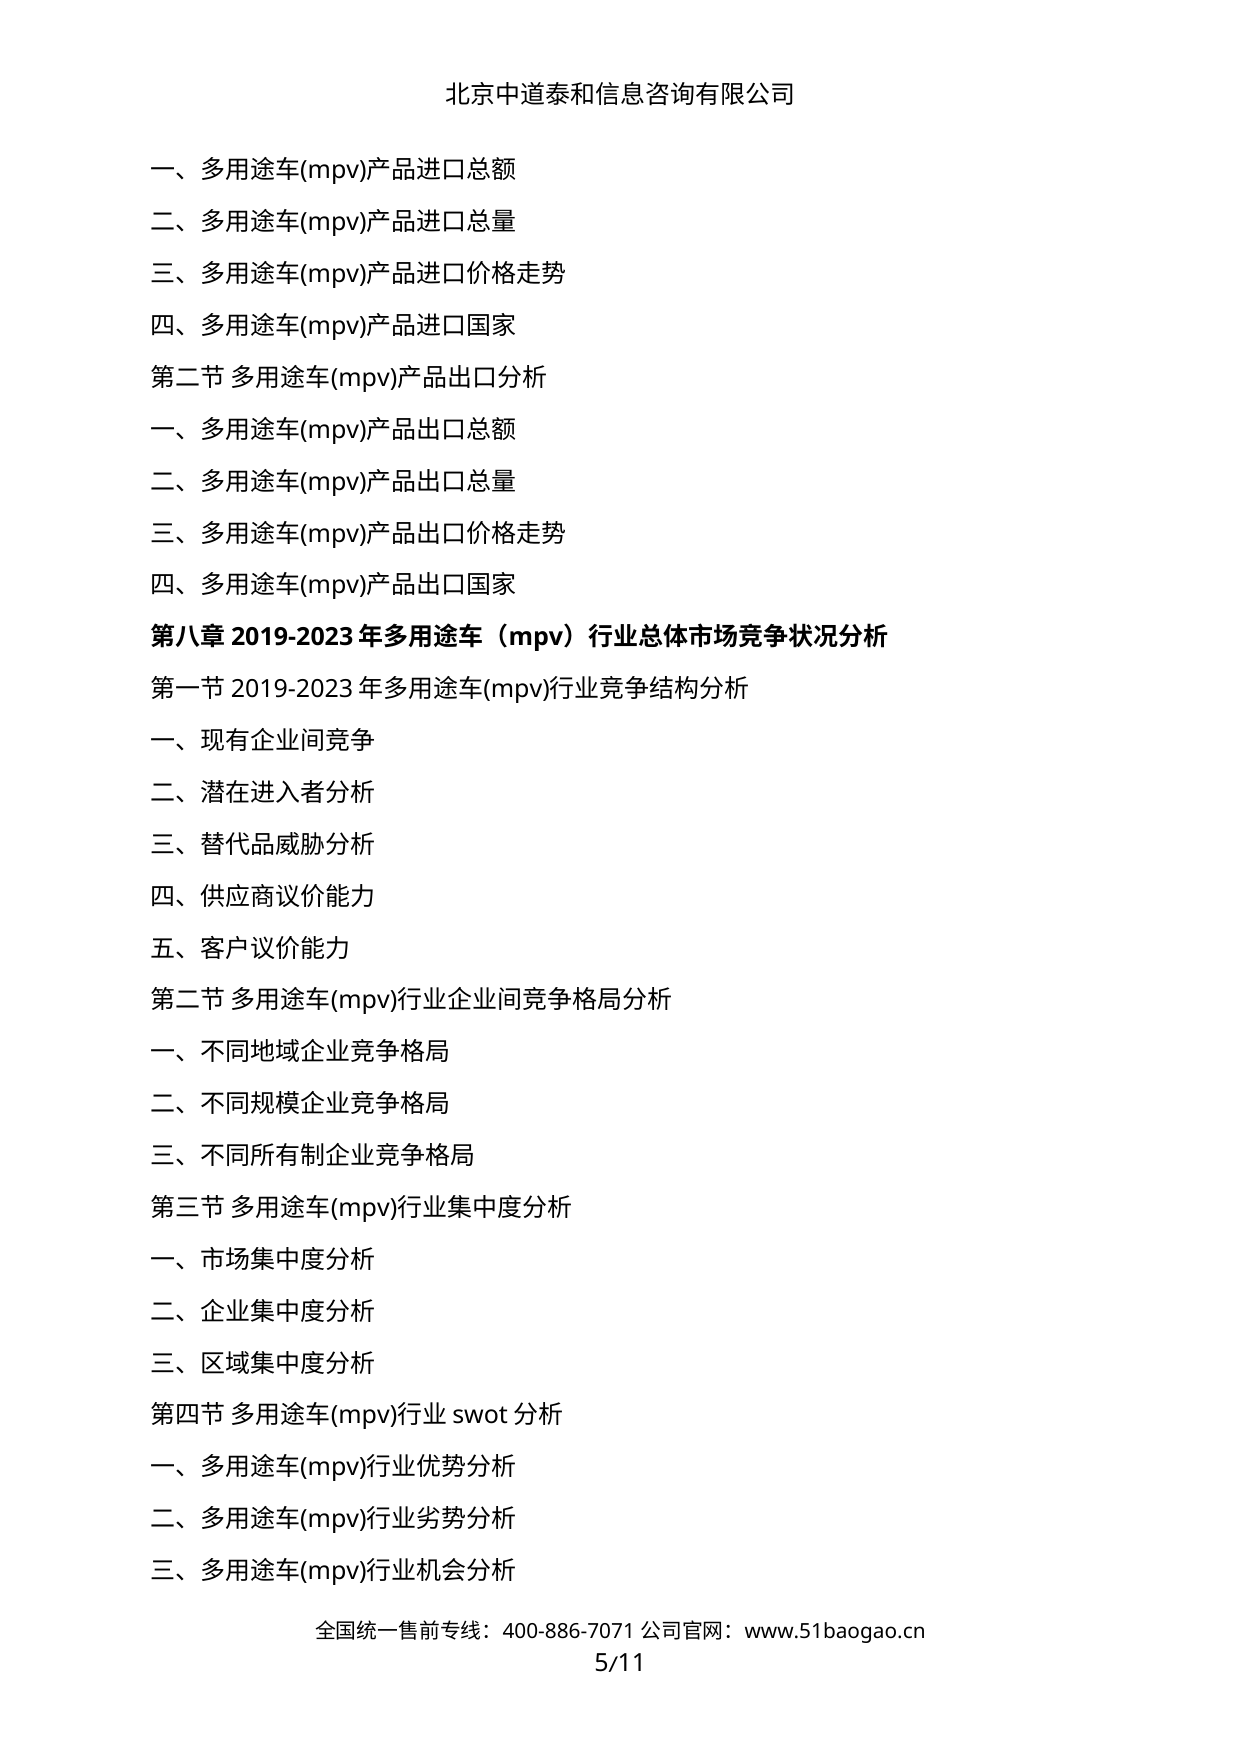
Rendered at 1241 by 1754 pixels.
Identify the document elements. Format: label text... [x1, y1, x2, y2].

text 三、多用途车(mpv)产品进口价格走势 [150, 254, 1090, 290]
text 二、多用途车(mpv)行业劣势分析 [150, 1499, 1090, 1535]
text 第三节 多用途车(mpv)行业集中度分析 [150, 1187, 1090, 1224]
text 一、市场集中度分析 [150, 1239, 1090, 1276]
text 二、多用途车(mpv)产品出口总量 [150, 461, 1090, 497]
text 二、不同规模企业竞争格局 [150, 1084, 1090, 1120]
text 三、多用途车(mpv)产品出口价格走势 [150, 513, 1090, 549]
text 一、不同地域企业竞争格局 [150, 1032, 1090, 1068]
text 第二节 多用途车(mpv)行业企业间竞争格局分析 [150, 980, 1090, 1016]
text 第八章 2019-2023年多用途车（mpv）行业总体市场竞争状况分析 [150, 617, 1090, 653]
text 三、区域集中度分析 [150, 1343, 1090, 1379]
text 五、客户议价能力 [150, 928, 1090, 964]
text 一、多用途车(mpv)产品进口总额 [150, 150, 1090, 186]
text 四、多用途车(mpv)产品进口国家 [150, 306, 1090, 342]
text 四、供应商议价能力 [150, 876, 1090, 912]
text 三、多用途车(mpv)行业机会分析 [150, 1551, 1090, 1587]
text 第二节 多用途车(mpv)产品出口分析 [150, 357, 1090, 394]
text 一、多用途车(mpv)产品出口总额 [150, 409, 1090, 446]
text 四、多用途车(mpv)产品出口国家 [150, 565, 1090, 601]
text 一、多用途车(mpv)行业优势分析 [150, 1447, 1090, 1483]
text 一、现有企业间竞争 [150, 721, 1090, 757]
text 三、替代品威胁分析 [150, 824, 1090, 861]
text 三、不同所有制企业竞争格局 [150, 1136, 1090, 1172]
text 二、企业集中度分析 [150, 1291, 1090, 1327]
text 二、多用途车(mpv)产品进口总量 [150, 202, 1090, 238]
text 第四节 多用途车(mpv)行业swot分析 [150, 1395, 1090, 1431]
text 二、潜在进入者分析 [150, 772, 1090, 809]
text 第一节 2019-2023年多用途车(mpv)行业竞争结构分析 [150, 669, 1090, 705]
